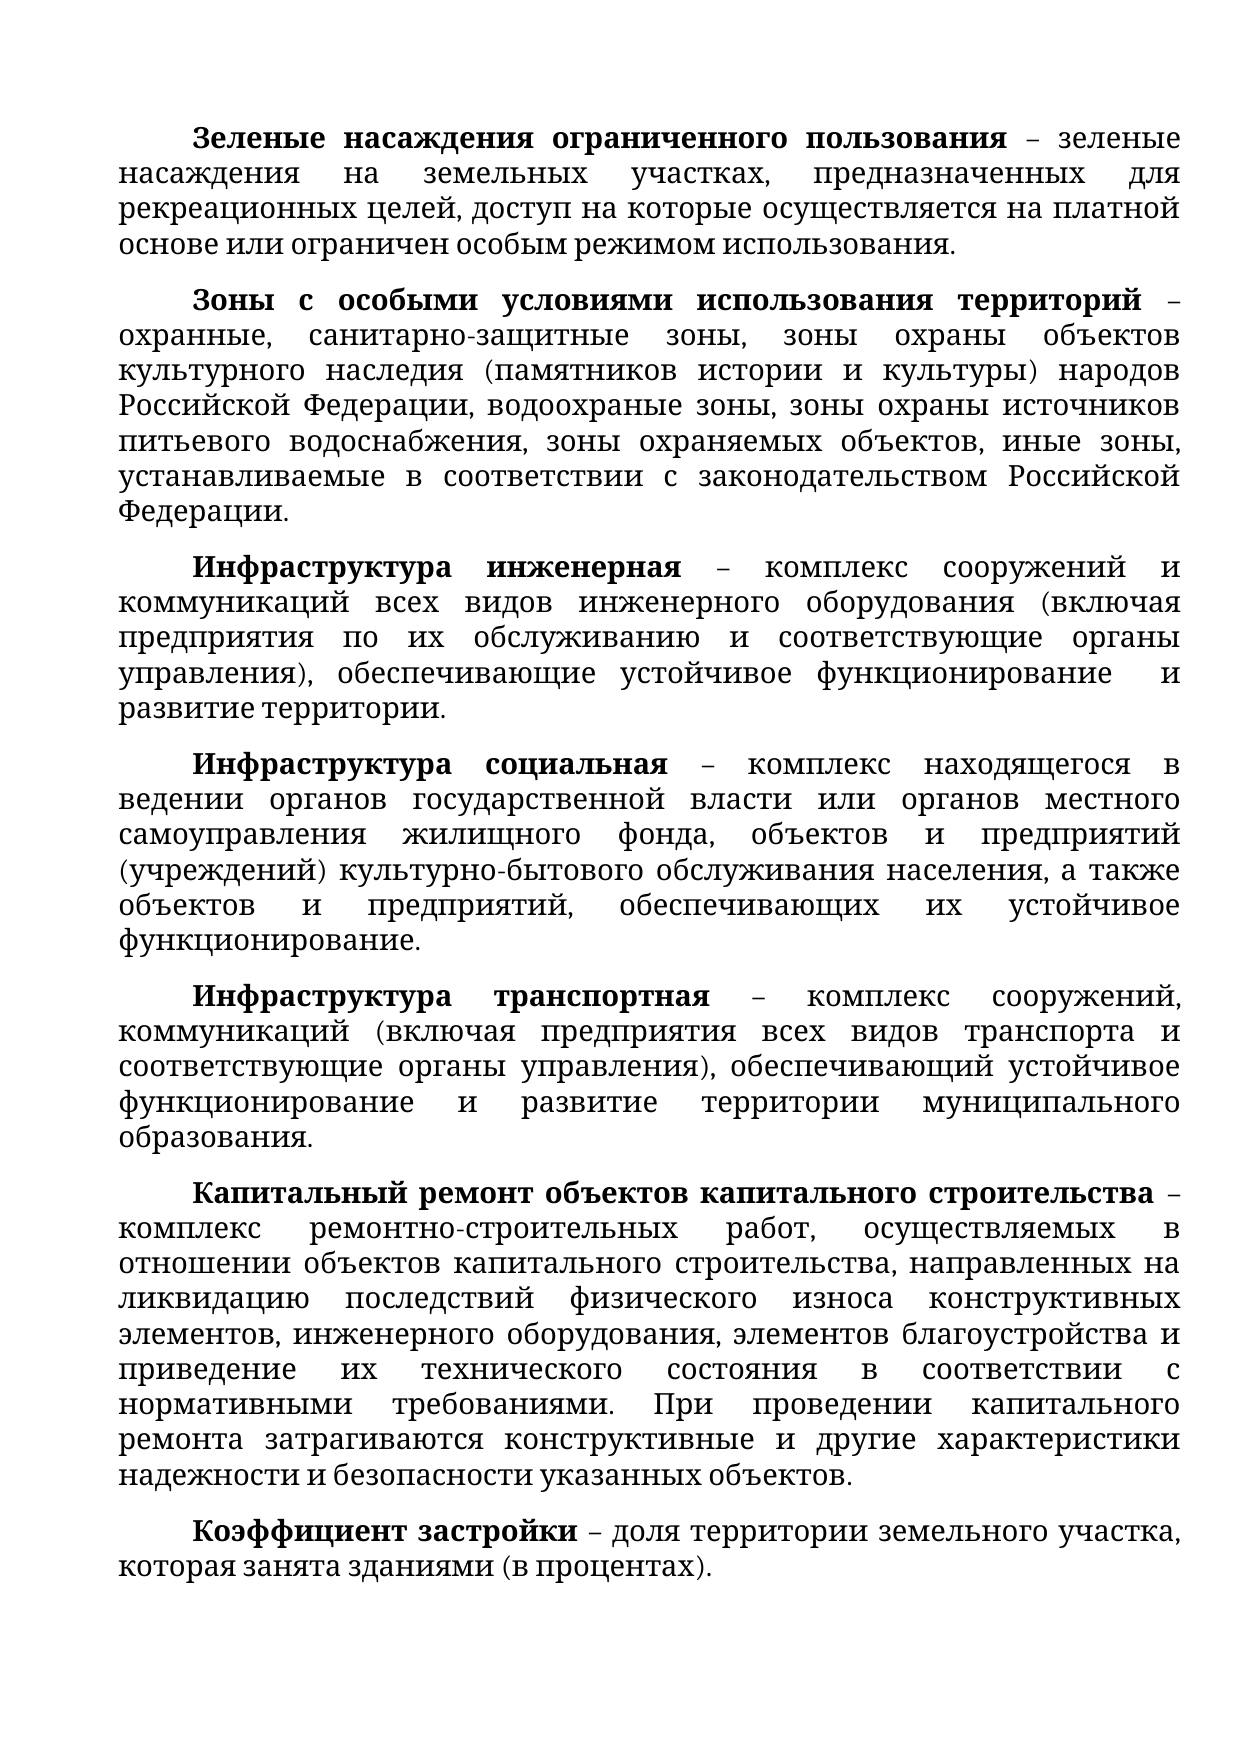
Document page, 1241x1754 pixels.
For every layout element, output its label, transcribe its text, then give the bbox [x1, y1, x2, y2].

text Инфраструктура социальная – комплекс находящегося в ведении органов государственной власти или органов местного самоуправления жилищного фонда, объектов и предприятий (учреждений) культурно-бытового обслуживания населения, а также объектов и предприятий, обеспечивающих их устойчивое функционирование. [118, 748, 1181, 958]
text Зоны с особыми условиями использования территорий – охранные, санитарно-защитные зоны, зоны охраны объектов культурного наследия (памятников истории и культуры) народов Российской Федерации, водоохраные зоны, зоны охраны источников питьевого водоснабжения, зоны охраняемых объектов, иные зоны, устанавливаемые в соответствии с законодательством Российской Федерации. [118, 284, 1181, 529]
text Инфраструктура инженерная – комплекс сооружений и коммуникаций всех видов инженерного оборудования (включая предприятия по их обслуживанию и соответствующие органы управления), обеспечивающие устойчивое функционирование и развитие территории. [118, 551, 1181, 726]
text Капитальный ремонт объектов капитального строительства – комплекс ремонтно-строительных работ, осуществляемых в отношении объектов капитального строительства, направленных на ликвидацию последствий физического износа конструктивных элементов, инженерного оборудования, элементов благоустройства и приведение их технического состояния в соответствии с нормативными требованиями. При проведении капитального ремонта затрагиваются конструктивные и другие характеристики надежности и безопасности указанных объектов. [118, 1177, 1181, 1492]
text Зеленые насаждения ограниченного пользования – зеленые насаждения на земельных участках, предназначенных для рекреационных целей, доступ на которые осуществляется на платной основе или ограничен особым режимом использования. [118, 122, 1181, 261]
text Инфраструктура транспортная – комплекс сооружений, коммуникаций (включая предприятия всех видов транспорта и соответствующие органы управления), обеспечивающий устойчивое функционирование и развитие территории муниципального образования. [118, 980, 1181, 1154]
text Коэффициент застройки – доля территории земельного участка, которая занята зданиями (в процентах). [118, 1515, 1181, 1583]
